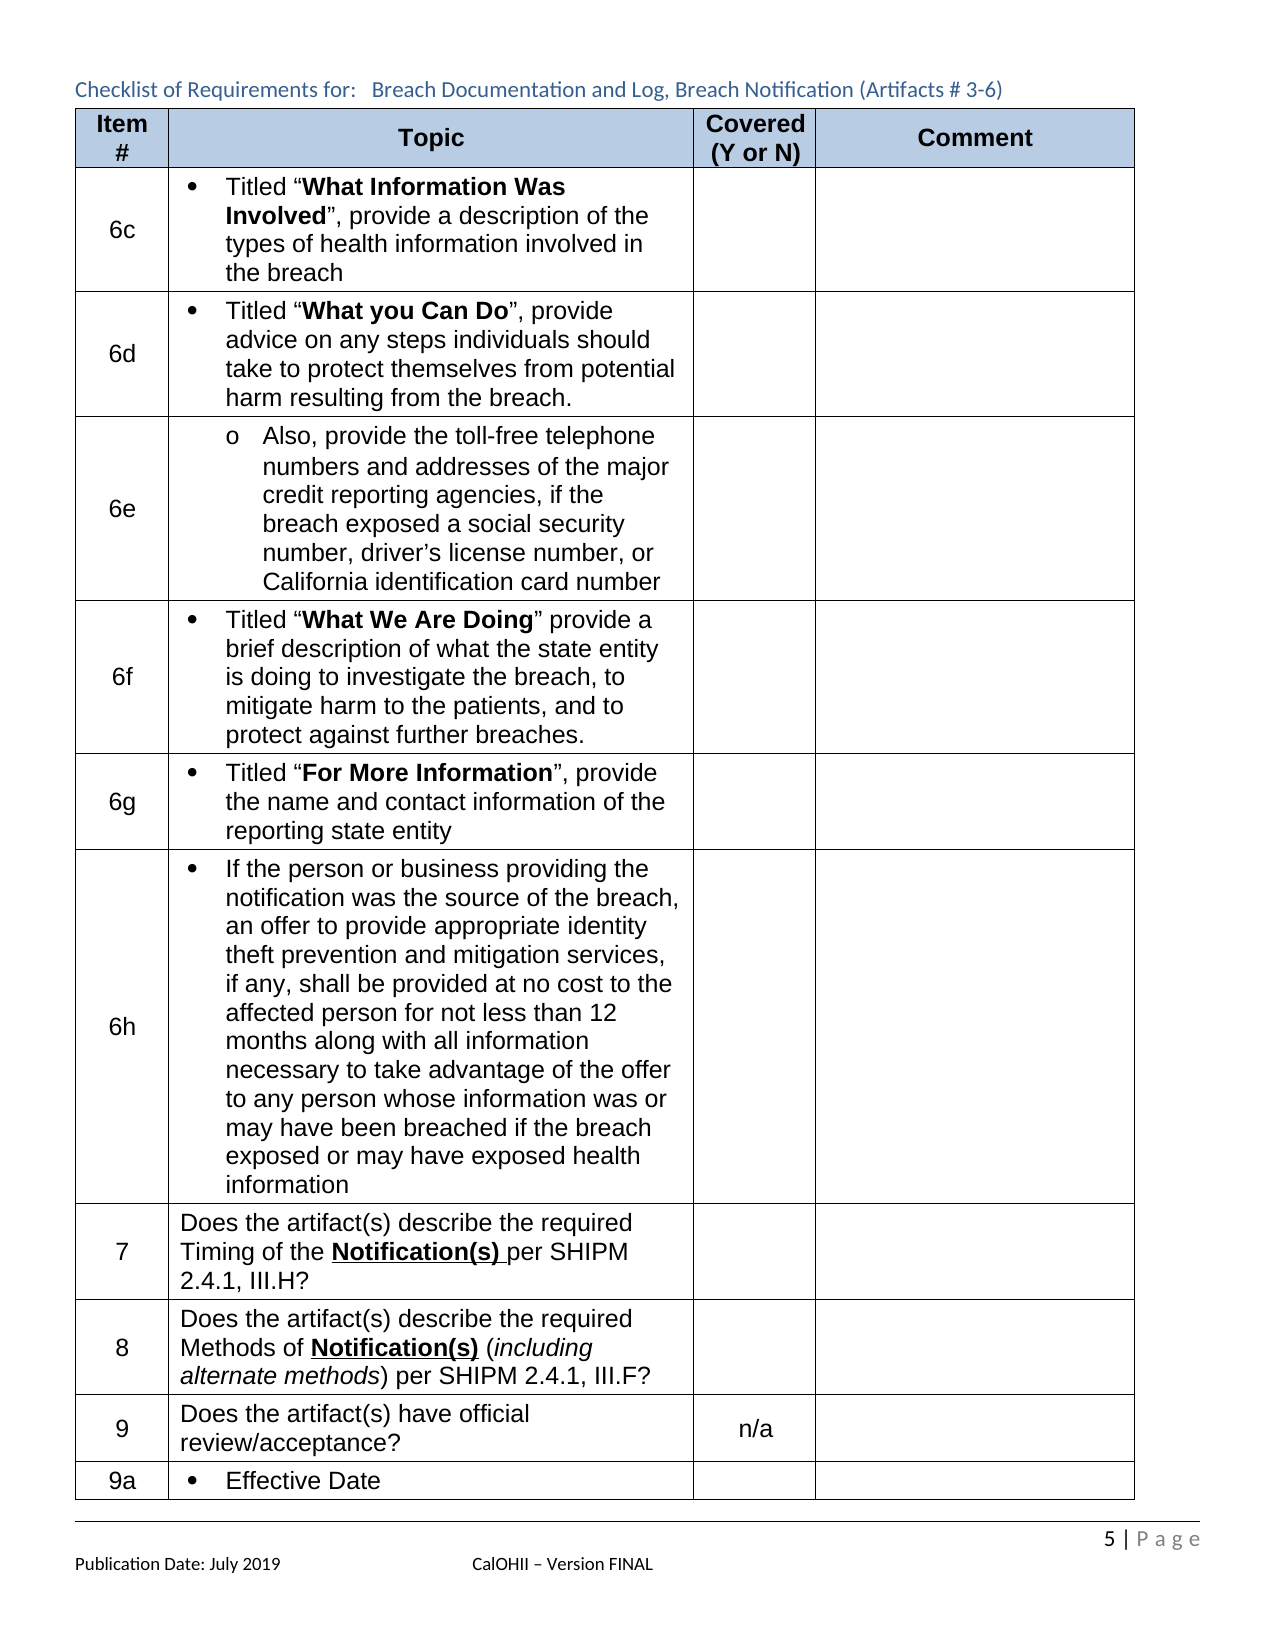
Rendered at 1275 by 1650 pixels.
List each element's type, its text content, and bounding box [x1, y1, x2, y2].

table_cell Does the artifact(s) describe the required Methods of Notification(s) (including alternate methods) per SHIPM 2.4.1, III.F? [169, 1300, 693, 1394]
table_header Covered (Y or N) [694, 109, 815, 167]
table_cell Also, provide the toll-free telephone numbers and addresses of the major credit reporting agencies, if the breach exposed a social security number, driver’s license number, or California identification card number [169, 417, 693, 599]
table_cell [694, 754, 815, 848]
table_cell Effective Date [169, 1462, 693, 1499]
table_cell [694, 292, 815, 416]
table_cell 6g [76, 754, 168, 848]
table_cell [816, 292, 1134, 416]
table_cell 6c [76, 168, 168, 291]
table_cell 9 [76, 1395, 168, 1461]
table_cell 6h [76, 850, 168, 1203]
table_cell [694, 1300, 815, 1394]
table_cell [816, 754, 1134, 848]
table_cell [816, 1204, 1134, 1299]
table_cell [694, 601, 815, 753]
table_cell n/a [694, 1395, 815, 1461]
table_header Comment [816, 109, 1134, 167]
table_cell [816, 850, 1134, 1203]
table_cell 6d [76, 292, 168, 416]
table_cell [694, 417, 815, 599]
table_cell [816, 1300, 1134, 1394]
table_cell [816, 1462, 1134, 1499]
table_header Topic [169, 109, 693, 167]
table_header Item # [76, 109, 168, 167]
table_cell Does the artifact(s) have official review/acceptance? [169, 1395, 693, 1461]
table_cell Titled “What Information Was Involved”, provide a description of the types of health information involved in the breach [169, 168, 693, 291]
table_cell Titled “What you Can Do”, provide advice on any steps individuals should take to protect themselves from potential harm resulting from the breach. [169, 292, 693, 416]
table_cell If the person or business providing the notification was the source of the breach, an offer to provide appropriate identity theft prevention and mitigation services, if any, shall be provided at no cost to the affected person for not less than 12 months along with all information necessary to take advantage of the offer to any person whose information was or may have been breached if the breach exposed or may have exposed health information [169, 850, 693, 1203]
table_cell 7 [76, 1204, 168, 1299]
table_cell [694, 1204, 815, 1299]
table_cell 6f [76, 601, 168, 753]
table_cell 6e [76, 417, 168, 599]
table_cell [816, 168, 1134, 291]
table_cell Does the artifact(s) describe the required Timing of the Notification(s) per SHIPM 2.4.1, III.H? [169, 1204, 693, 1299]
table_cell [694, 168, 815, 291]
table_cell [816, 417, 1134, 599]
table_cell [694, 850, 815, 1203]
table_cell [816, 601, 1134, 753]
table_cell 9a [76, 1462, 168, 1499]
table_cell Titled “For More Information”, provide the name and contact information of the reporting state entity [169, 754, 693, 848]
table_cell Titled “What We Are Doing” provide a brief description of what the state entity is doing to investigate the breach, to mitigate harm to the patients, and to protect against further breaches. [169, 601, 693, 753]
table_cell [694, 1462, 815, 1499]
table_cell [816, 1395, 1134, 1461]
table_cell 8 [76, 1300, 168, 1394]
